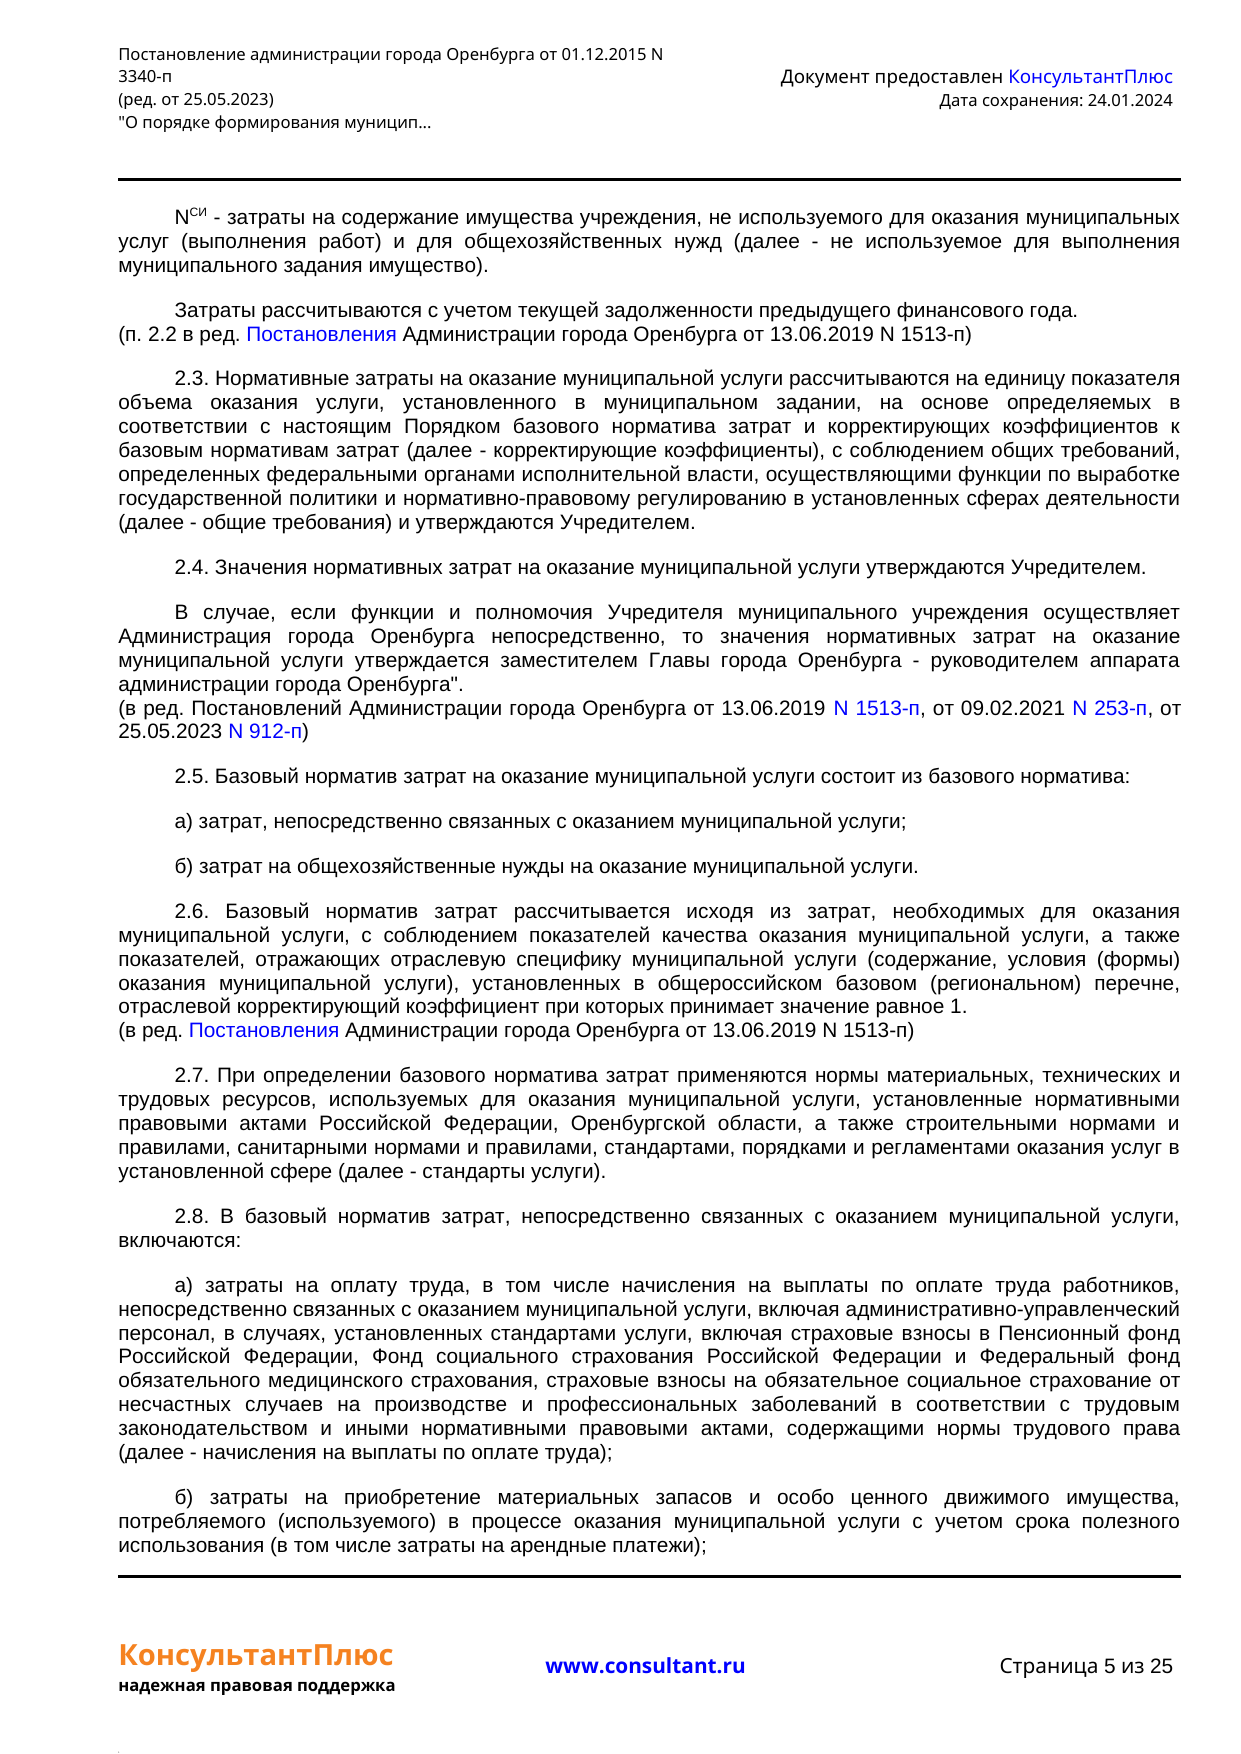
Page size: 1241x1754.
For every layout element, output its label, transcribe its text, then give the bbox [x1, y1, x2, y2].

text 2.5. Базовый норматив затрат на оказание муниципальной услуги состоит из базового норматива: [118, 764, 1181, 788]
text (в ред. Постановления Администрации города Оренбурга от 13.06.2019 N 1513-п) [118, 1018, 1181, 1042]
text В случае, если функции и полномочия Учредителя муниципального учреждения осуществляет Администрация города Оренбурга непосредственно, то значения нормативных затрат на оказание муниципальной услуги утверждается заместителем Главы города Оренбурга - руководителем аппарата администрации города Оренбурга". [118, 599, 1181, 695]
text (в ред. Постановлений Администрации города Оренбурга от 13.06.2019 N 1513-п, от 09.02.2021 N 253-п, от 25.05.2023 N 912-п) [118, 695, 1181, 743]
text 2.6. Базовый норматив затрат рассчитывается исходя из затрат, необходимых для оказания муниципальной услуги, с соблюдением показателей качества оказания муниципальной услуги, а также показателей, отражающих отраслевую специфику муниципальной услуги (содержание, условия (формы) оказания муниципальной услуги), установленных в общероссийском базовом (региональном) перечне, отраслевой корректирующий коэффициент при которых принимает значение равное 1. [118, 898, 1181, 1018]
text 2.4. Значения нормативных затрат на оказание муниципальной услуги утверждаются Учредителем. [118, 555, 1181, 579]
text б) затраты на приобретение материальных запасов и особо ценного движимого имущества, потребляемого (используемого) в процессе оказания муниципальной услуги с учетом срока полезного использования (в том числе затраты на арендные платежи); [118, 1485, 1181, 1557]
text 2.3. Нормативные затраты на оказание муниципальной услуги рассчитываются на единицу показателя объема оказания услуги, установленного в муниципальном задании, на основе определяемых в соответствии с настоящим Порядком базового норматива затрат и корректирующих коэффициентов к базовым нормативам затрат (далее - корректирующие коэффициенты), с соблюдением общих требований, определенных федеральными органами исполнительной власти, осуществляющими функции по выработке государственной политики и нормативно-правовому регулированию в установленных сферах деятельности (далее - общие требования) и утверждаются Учредителем. [118, 366, 1181, 534]
text 2.8. В базовый норматив затрат, непосредственно связанных с оказанием муниципальной услуги, включаются: [118, 1204, 1181, 1252]
text NСИ - затраты на содержание имущества учреждения, не используемого для оказания муниципальных услуг (выполнения работ) и для общехозяйственных нужд (далее - не используемое для выполнения муниципального задания имущество). [118, 205, 1181, 277]
text б) затрат на общехозяйственные нужды на оказание муниципальной услуги. [118, 854, 1181, 878]
text Затраты рассчитываются с учетом текущей задолженности предыдущего финансового года. [118, 297, 1181, 321]
text а) затрат, непосредственно связанных с оказанием муниципальной услуги; [118, 809, 1181, 833]
text (п. 2.2 в ред. Постановления Администрации города Оренбурга от 13.06.2019 N 1513-п) [118, 321, 1181, 345]
text 2.7. При определении базового норматива затрат применяются нормы материальных, технических и трудовых ресурсов, используемых для оказания муниципальной услуги, установленные нормативными правовыми актами Российской Федерации, Оренбургской области, а также строительными нормами и правилами, санитарными нормами и правилами, стандартами, порядками и регламентами оказания услуг в установленной сфере (далее - стандарты услуги). [118, 1063, 1181, 1183]
text а) затраты на оплату труда, в том числе начисления на выплаты по оплате труда работников, непосредственно связанных с оказанием муниципальной услуги, включая административно-управленческий персонал, в случаях, установленных стандартами услуги, включая страховые взносы в Пенсионный фонд Российской Федерации, Фонд социального страхования Российской Федерации и Федеральный фонд обязательного медицинского страхования, страховые взносы на обязательное социальное страхование от несчастных случаев на производстве и профессиональных заболеваний в соответствии с трудовым законодательством и иными нормативными правовыми актами, содержащими нормы трудового права (далее - начисления на выплаты по оплате труда); [118, 1272, 1181, 1464]
